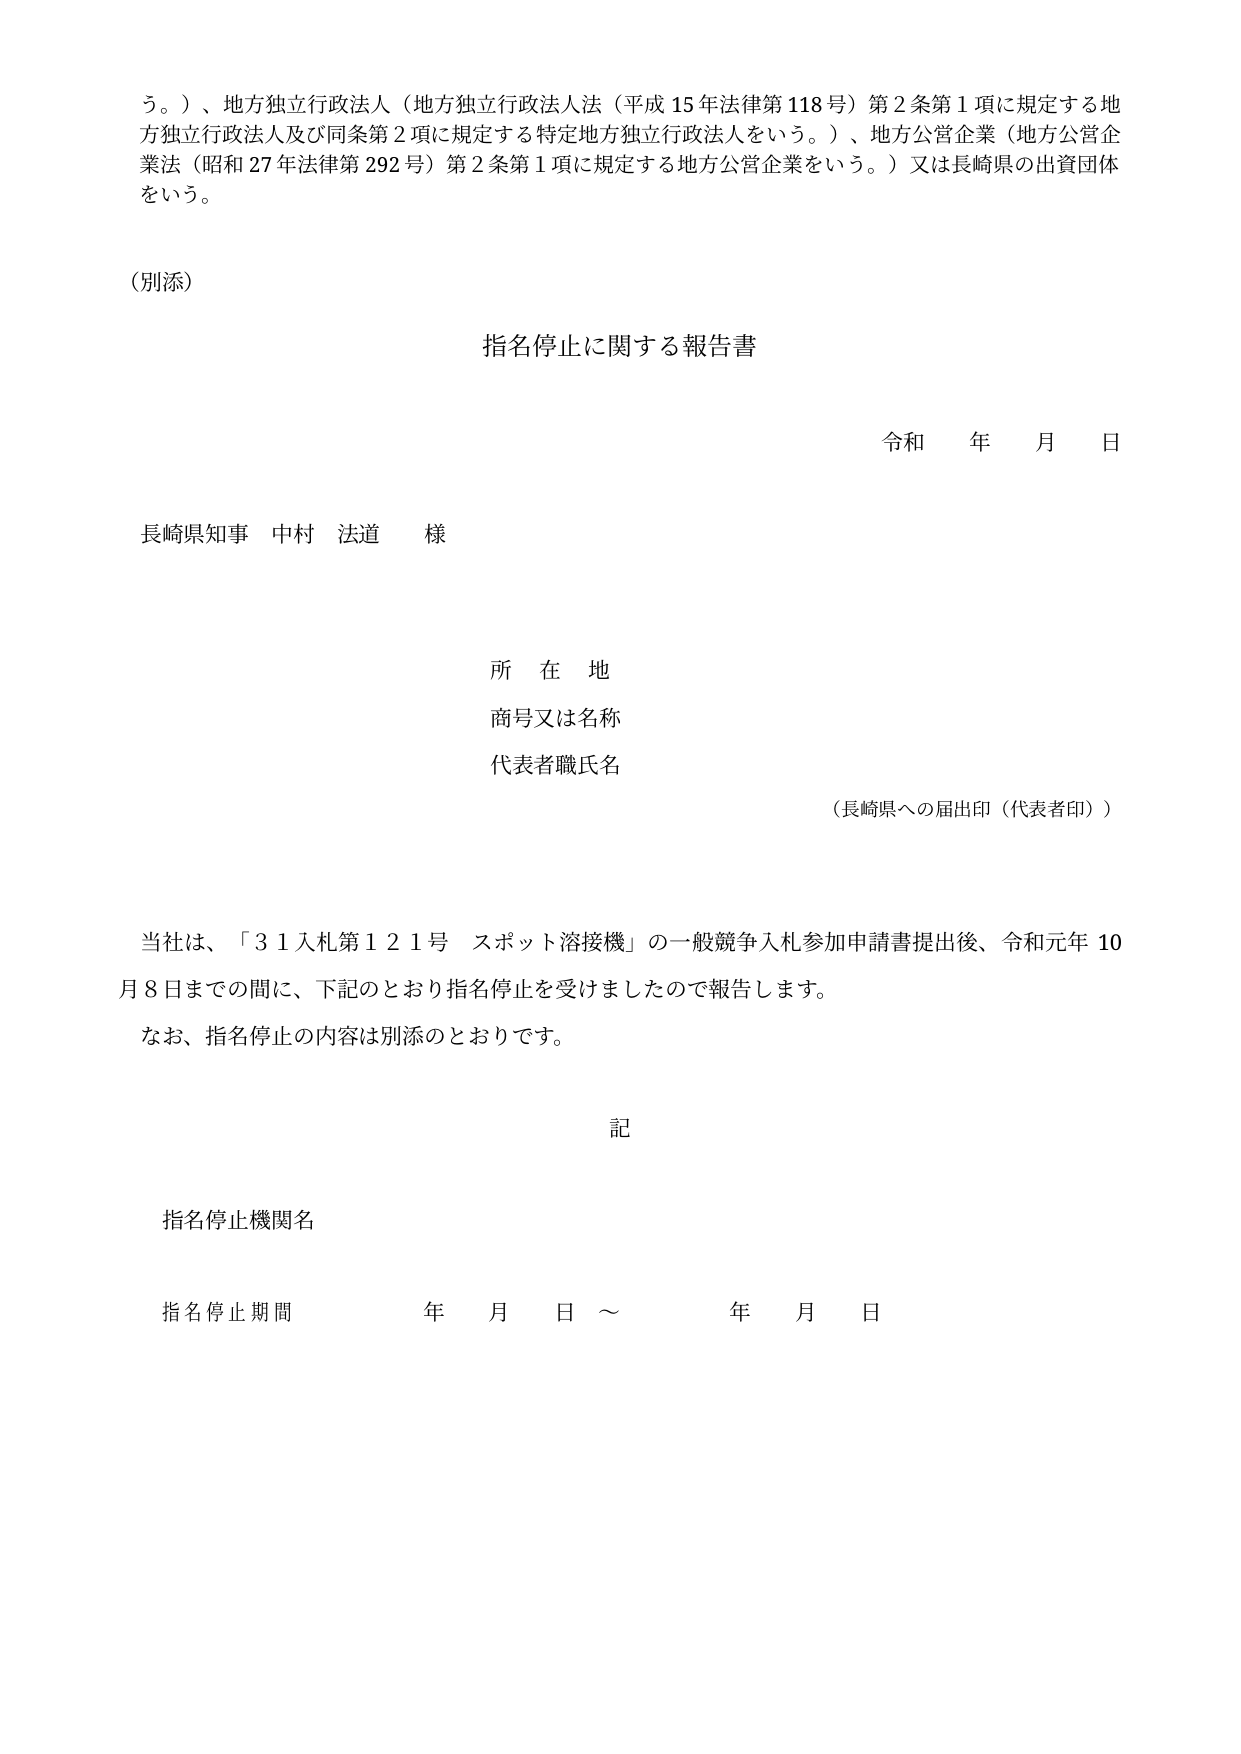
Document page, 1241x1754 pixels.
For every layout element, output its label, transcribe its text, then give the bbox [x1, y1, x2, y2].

text 当社は、「３１入札第１２１号 スポット溶接機」の一般競争入札参加申請書提出後、令和元年10月８日までの間に、下記のとおり指名停止を受けましたので報告します。 [118, 925, 1122, 1004]
text 代表者職氏名 [118, 748, 1122, 779]
text （別添） [118, 266, 1122, 297]
text （長崎県への届出印（代表者印）） [118, 795, 1122, 822]
text 所 在 地 [118, 654, 1122, 685]
text 令和 年 月 日 [118, 425, 1122, 457]
text 商号又は名称 [118, 701, 1122, 732]
text 記 [118, 1111, 1122, 1143]
text 長崎県知事 中村 法道 様 [118, 517, 1122, 549]
text 指名停止期間 年 月 日 ～ 年 月 日 [162, 1295, 1122, 1327]
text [118, 89, 1122, 209]
text 指名停止機関名 [162, 1203, 1122, 1235]
text 指名停止に関する報告書 [118, 327, 1122, 363]
text なお、指名停止の内容は別添のとおりです。 [118, 1019, 1122, 1051]
